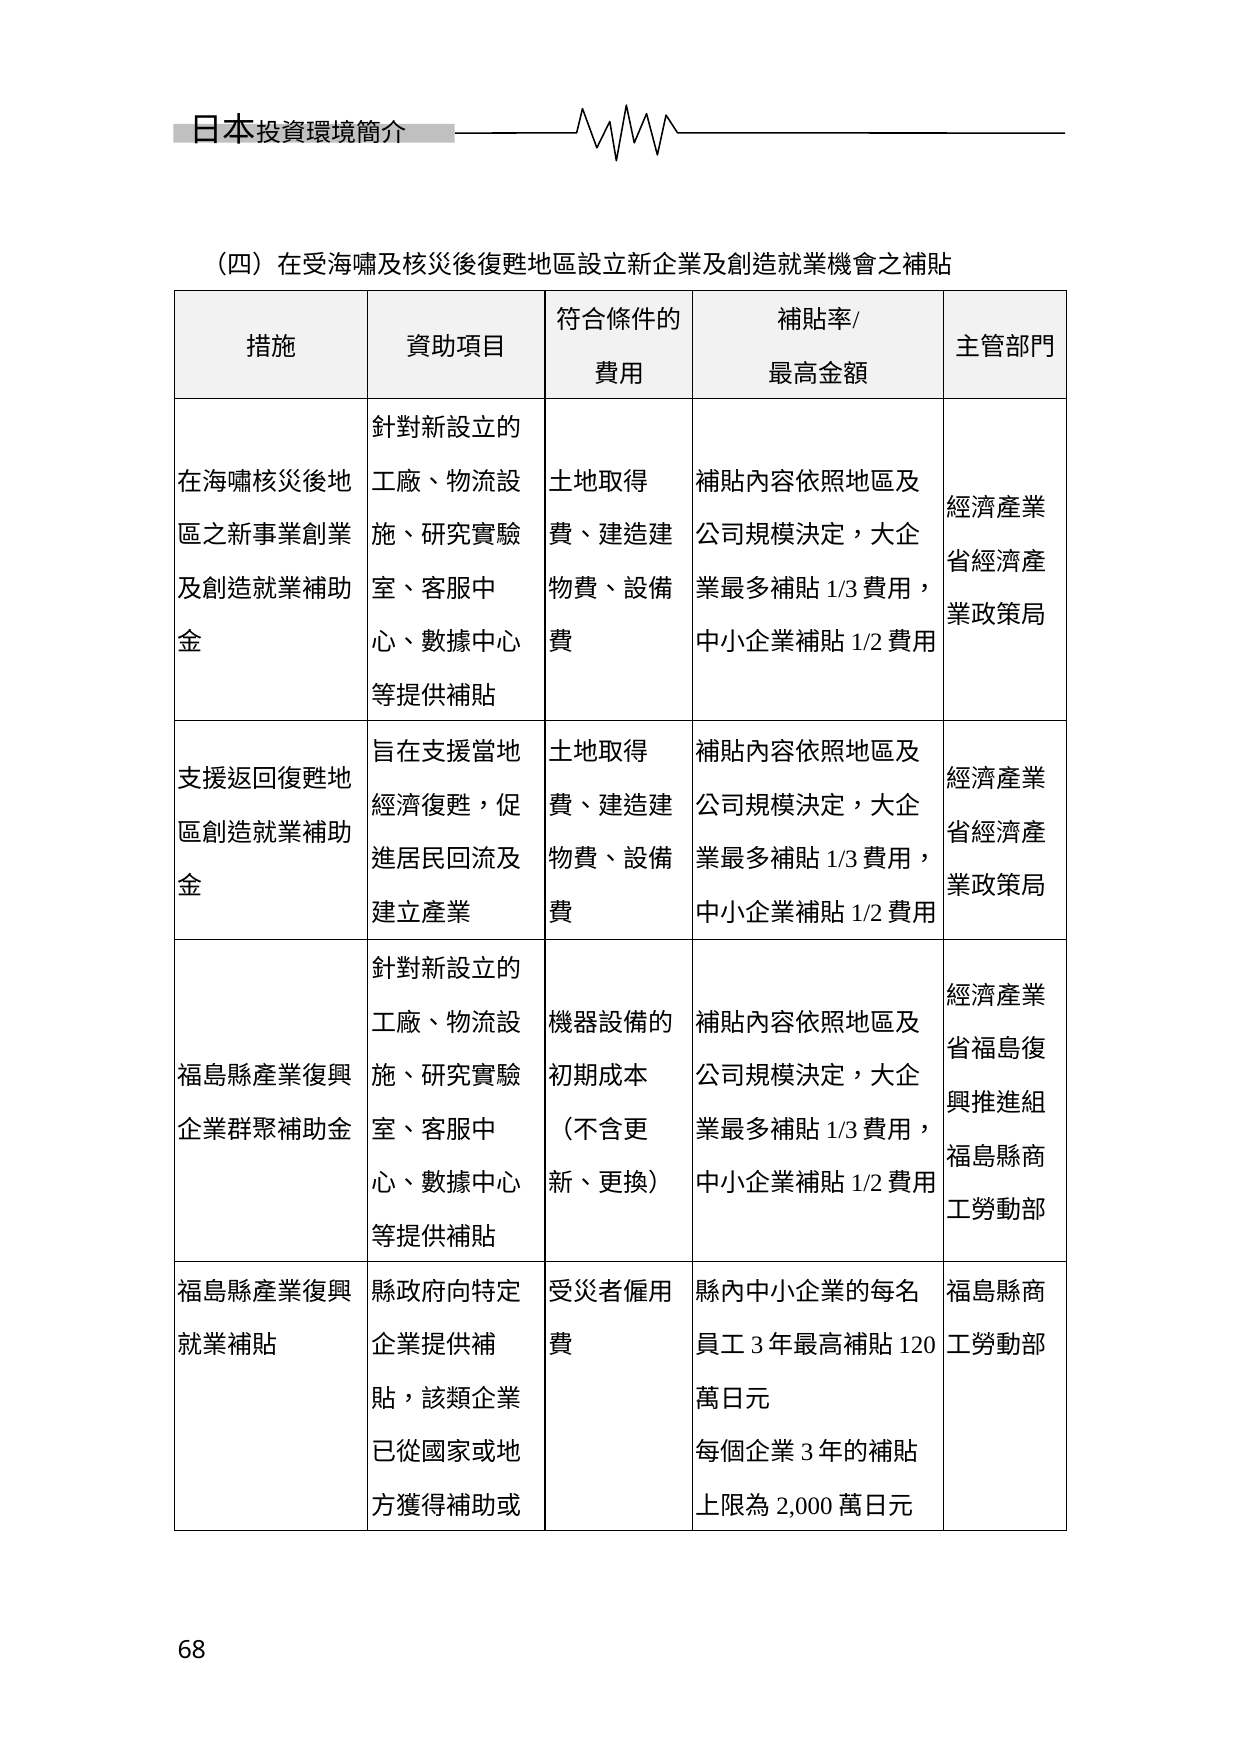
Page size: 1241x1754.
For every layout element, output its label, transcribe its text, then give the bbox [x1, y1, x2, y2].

table_cell 經濟產業省福島復興推進組 福島縣商工勞動部 [944, 940, 1066, 1261]
table_cell 補貼內容依照地區及公司規模決定，大企業最多補貼1/3費用，中小企業補貼1/2費用 [693, 721, 943, 939]
table_header 補貼率/ 最高金額 [693, 291, 943, 398]
table_cell 補貼內容依照地區及公司規模決定，大企業最多補貼1/3費用，中小企業補貼1/2費用 [693, 940, 943, 1261]
table_header 措施 [175, 291, 367, 398]
table_header 主管部門 [944, 291, 1066, 398]
table_cell 經濟產業省經濟產業政策局 [944, 399, 1066, 720]
table_cell 在海嘯核災後地區之新事業創業及創造就業補助金 [175, 399, 367, 720]
table_cell 旨在支援當地經濟復甦，促進居民回流及建立產業 [368, 721, 544, 939]
table_cell 經濟產業省經濟產業政策局 [944, 721, 1066, 939]
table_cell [693, 1262, 943, 1530]
table_cell 機器設備的初期成本（不含更新、更換） [546, 940, 692, 1261]
table_cell 福島縣商工勞動部 [944, 1262, 1066, 1530]
table_cell 補貼內容依照地區及公司規模決定，大企業最多補貼1/3費用，中小企業補貼1/2費用 [693, 399, 943, 720]
table_cell 受災者僱用費 [546, 1262, 692, 1530]
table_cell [368, 1262, 544, 1530]
table_cell 土地取得費、建造建物費、設備費 [546, 721, 692, 939]
table_cell 支援返回復甦地區創造就業補助金 [175, 721, 367, 939]
table_cell 福島縣產業復興企業群聚補助金 [175, 940, 367, 1261]
table_cell 福島縣產業復興就業補貼 [175, 1262, 367, 1530]
table_cell 針對新設立的工廠、物流設施、研究實驗室、客服中心、數據中心等提供補貼 [368, 940, 544, 1261]
text （四）在受海嘯及核災後復甦地區設立新企業及創造就業機會之補貼 [202, 236, 1063, 290]
table_cell 針對新設立的工廠、物流設施、研究實驗室、客服中心、數據中心等提供補貼 [368, 399, 544, 720]
table_header 符合條件的費用 [546, 291, 692, 398]
table_cell 土地取得費、建造建物費、設備費 [546, 399, 692, 720]
table_header 資助項目 [368, 291, 544, 398]
